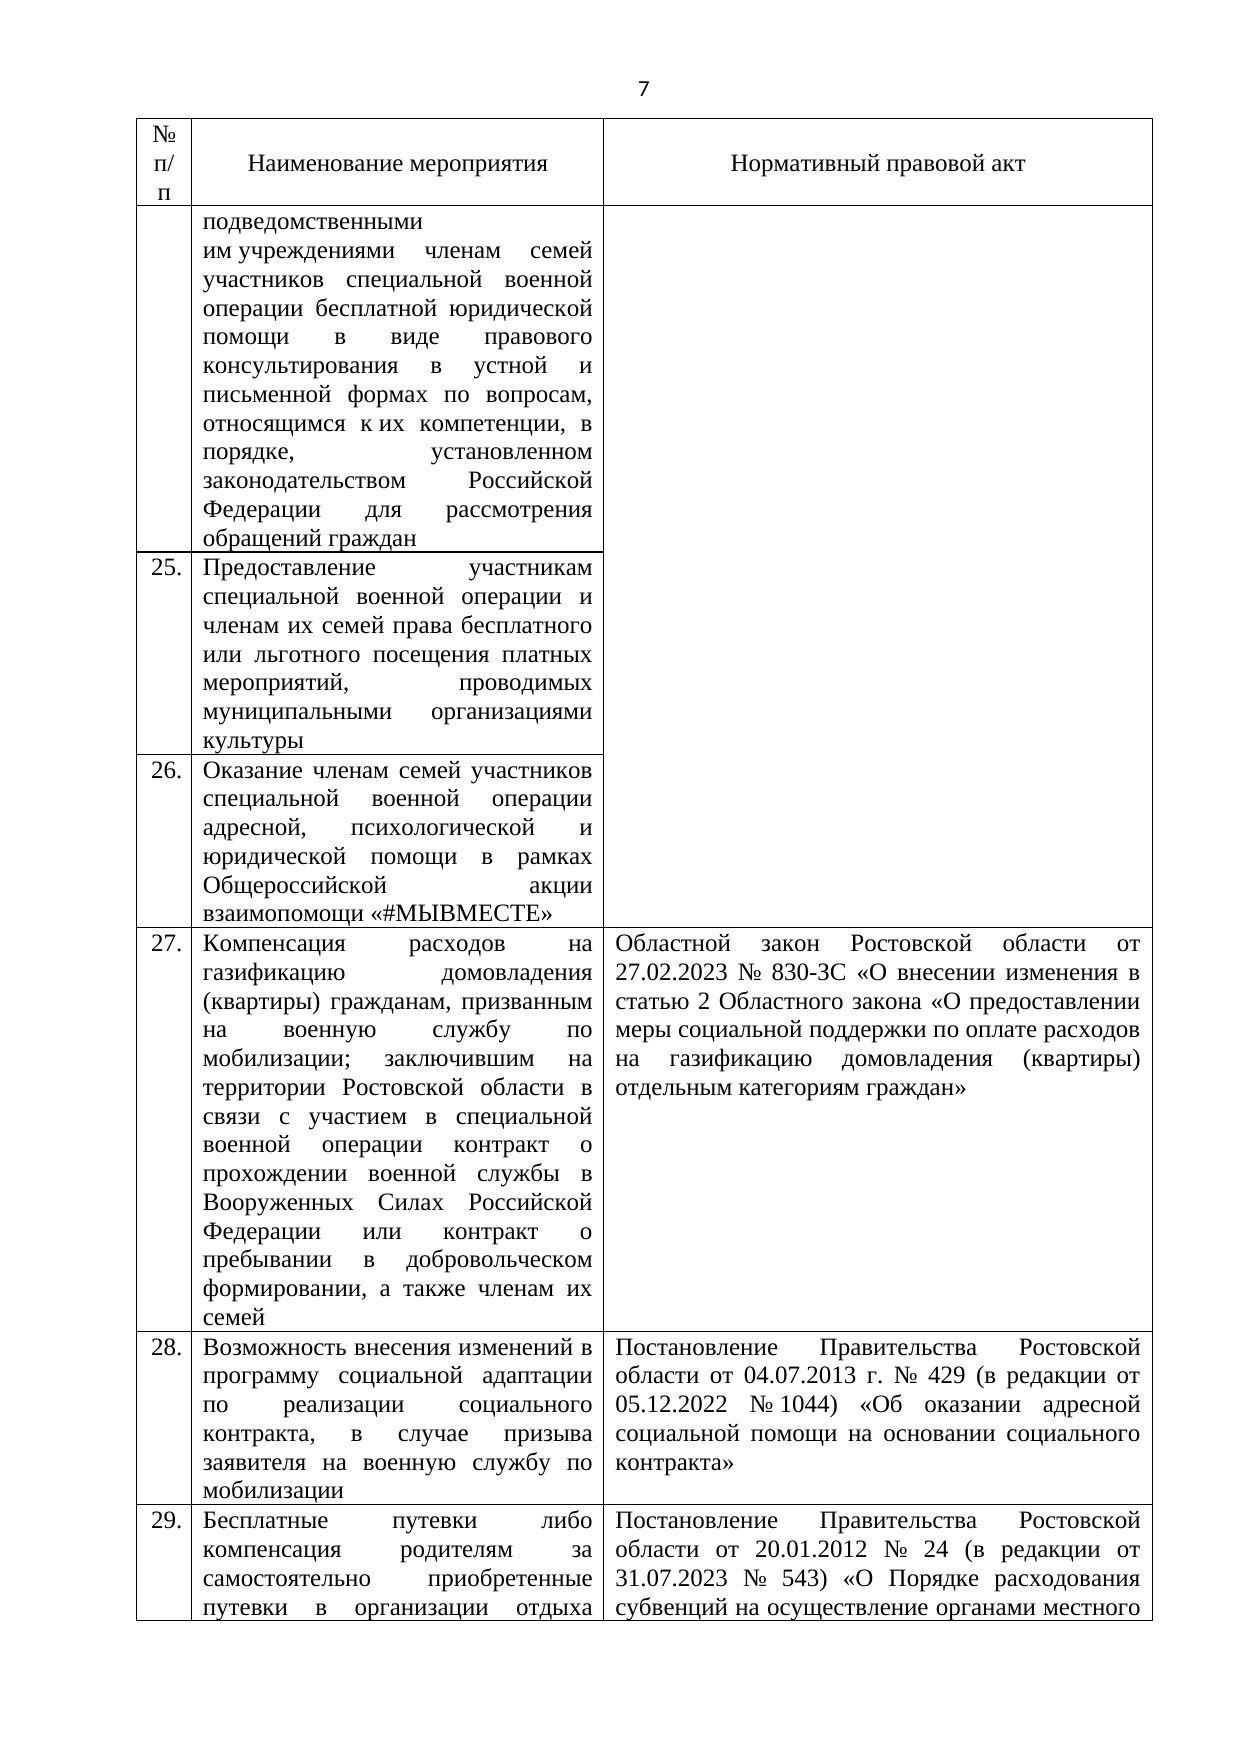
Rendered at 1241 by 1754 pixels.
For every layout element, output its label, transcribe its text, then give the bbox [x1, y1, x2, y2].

table_cell Компенсация расходов на газификацию домовладения (квартиры) гражданам, призванным на военную службу по мобилизации; заключившим на территории Ростовской области в связи с участием в специальной военной операции контракт о прохождении военной службы в Вооруженных Силах Российской Федерации или контракт о пребывании в добровольческом формировании, а также членам их семей [192, 928, 603, 1331]
table_cell [137, 206, 191, 551]
table_cell [137, 1332, 191, 1504]
table_cell Предоставление участникам специальной военной операции и членам их семей права бесплатного или льготного посещения платных мероприятий, проводимых муниципальными организациями культуры [192, 553, 603, 754]
table_cell Областной закон Ростовской области от 27.02.2023 № 830-ЗС «О внесении изменения в статью 2 Областного закона «О предоставлении меры социальной поддержки по оплате расходов на газификацию домовладения (квартиры) отдельным категориям граждан» [604, 928, 1152, 1331]
table_cell [137, 928, 191, 1331]
table_header Наименование мероприятия [192, 119, 603, 205]
table_cell Возможность внесения изменений в программу социальной адаптации по реализации социального контракта, в случае призыва заявителя на военную службу по мобилизации [192, 1332, 603, 1504]
table_cell [137, 1505, 191, 1620]
table_cell Постановление Правительства Ростовской области от 04.07.2013 г. № 429 (в редакции от 05.12.2022 № 1044) «Об оказании адресной социальной помощи на основании социального контракта» [604, 1332, 1152, 1504]
table_cell [137, 553, 191, 754]
table_cell [137, 755, 191, 927]
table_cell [604, 1505, 1152, 1620]
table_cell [192, 1505, 603, 1620]
table_header № п/п [137, 119, 191, 205]
table_cell Оказание членам семей участников специальной военной операции адресной, психологической и юридической помощи в рамках Общероссийской акции взаимопомощи «#МЫВМЕСТЕ» [192, 755, 603, 927]
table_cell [192, 206, 603, 551]
table_header Нормативный правовой акт [604, 119, 1152, 205]
